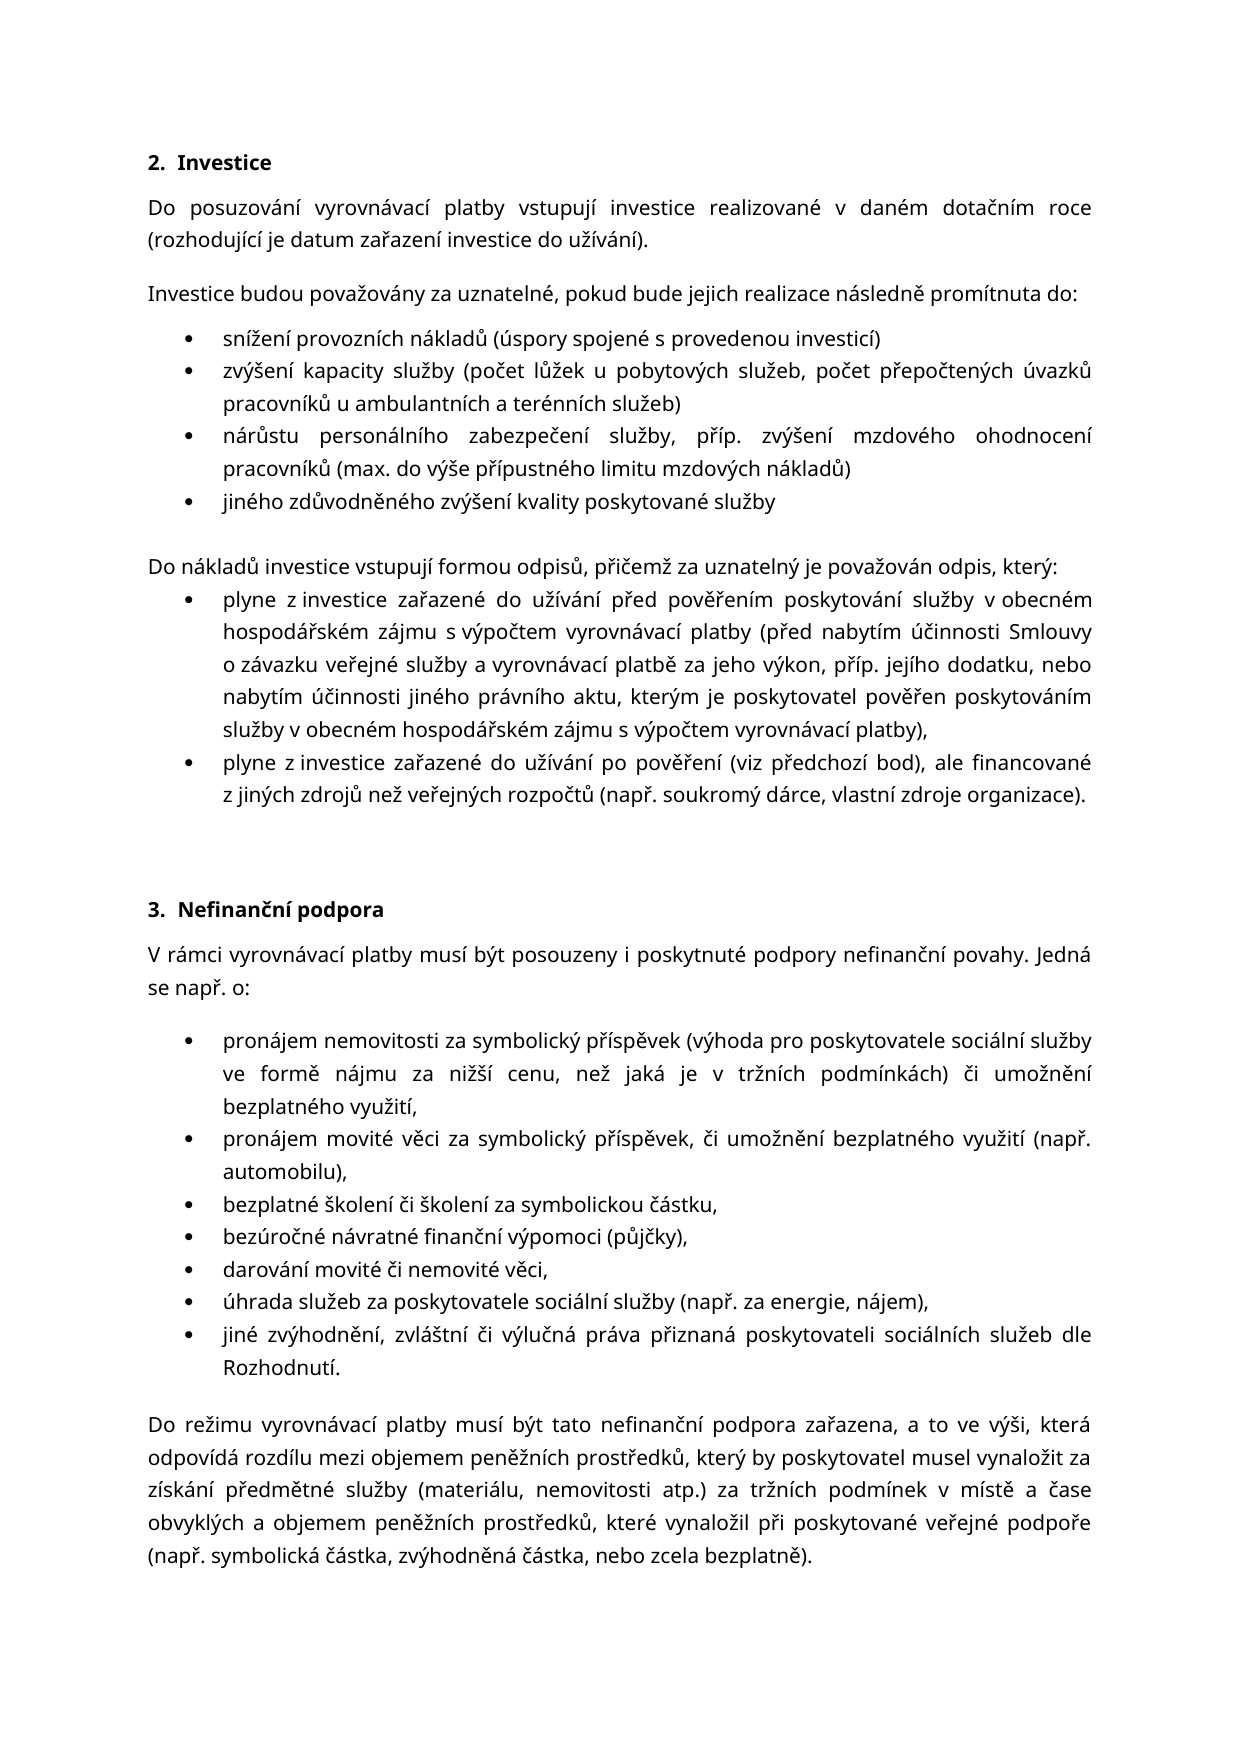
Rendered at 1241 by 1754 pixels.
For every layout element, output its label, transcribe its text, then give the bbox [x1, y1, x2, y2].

text Do posuzování vyrovnávací platby vstupují investice realizované v daném dotačním roce (rozhodující je datum zařazení investice do užívání). [148, 193, 1093, 254]
text Do nákladů investice vstupují formou odpisů, přičemž za uznatelný je považován odpis, který: [148, 552, 1093, 581]
list zvýšení kapacity služby (počet lůžek u pobytových služeb, počet přepočtených úvazků pracovníků u ambulantních a terénních služeb) [185, 356, 1093, 417]
text Investice budou považovány za uznatelné, pokud bude jejich realizace následně promítnuta do: [148, 279, 1093, 307]
list úhrada služeb za poskytovatele sociální služby (např. za energie, nájem), [185, 1287, 1093, 1316]
text V rámci vyrovnávací platby musí být posouzeny i poskytnuté podpory nefinanční povahy. Jedná se např. o: [148, 941, 1093, 1002]
list plyne z investice zařazené do užívání před pověřením poskytování služby v obecném hospodářském zájmu s výpočtem vyrovnávací platby (před nabytím účinnosti Smlouvy o závazku veřejné služby a vyrovnávací platbě za jeho výkon, příp. jejího dodatku, nebo nabytím účinnosti jiného právního aktu, kterým je poskytovatel pověřen poskytováním služby v obecném hospodářském zájmu s výpočtem vyrovnávací platby), [185, 585, 1093, 743]
list bezplatné školení či školení za symbolickou částku, [185, 1190, 1093, 1218]
list jiného zdůvodněného zvýšení kvality poskytované služby [185, 487, 1093, 515]
list nárůstu personálního zabezpečení služby, příp. zvýšení mzdového ohodnocení pracovníků (max. do výše přípustného limitu mzdových nákladů) [185, 422, 1093, 483]
list darování movité či nemovité věci, [185, 1255, 1093, 1283]
list plyne z investice zařazené do užívání po pověření (viz předchozí bod), ale financované z jiných zdrojů než veřejných rozpočtů (např. soukromý dárce, vlastní zdroje organizace). [185, 748, 1093, 809]
list jiné zvýhodnění, zvláštní či výlučná práva přiznaná poskytovateli sociálních služeb dle Rozhodnutí. [185, 1320, 1093, 1381]
list Investice [148, 148, 1093, 176]
list snížení provozních nákladů (úspory spojené s provedenou investicí) [185, 324, 1093, 352]
list pronájem nemovitosti za symbolický příspěvek (výhoda pro poskytovatele sociální služby ve formě nájmu za nižší cenu, než jaká je v tržních podmínkách) či umožnění bezplatného využití, [185, 1027, 1093, 1120]
list Nefinanční podpora [148, 896, 1093, 924]
text Do režimu vyrovnávací platby musí být tato nefinanční podpora zařazena, a to ve výši, která odpovídá rozdílu mezi objemem peněžních prostředků, který by poskytovatel musel vynaložit za získání předmětné služby (materiálu, nemovitosti atp.) za tržních podmínek v místě a čase obvyklých a objemem peněžních prostředků, které vynaložil při poskytované veřejné podpoře (např. symbolická částka, zvýhodněná částka, nebo zcela bezplatně). [148, 1410, 1093, 1569]
list pronájem movité věci za symbolický příspěvek, či umožnění bezplatného využití (např. automobilu), [185, 1124, 1093, 1186]
list bezúročné návratné finanční výpomoci (půjčky), [185, 1222, 1093, 1251]
